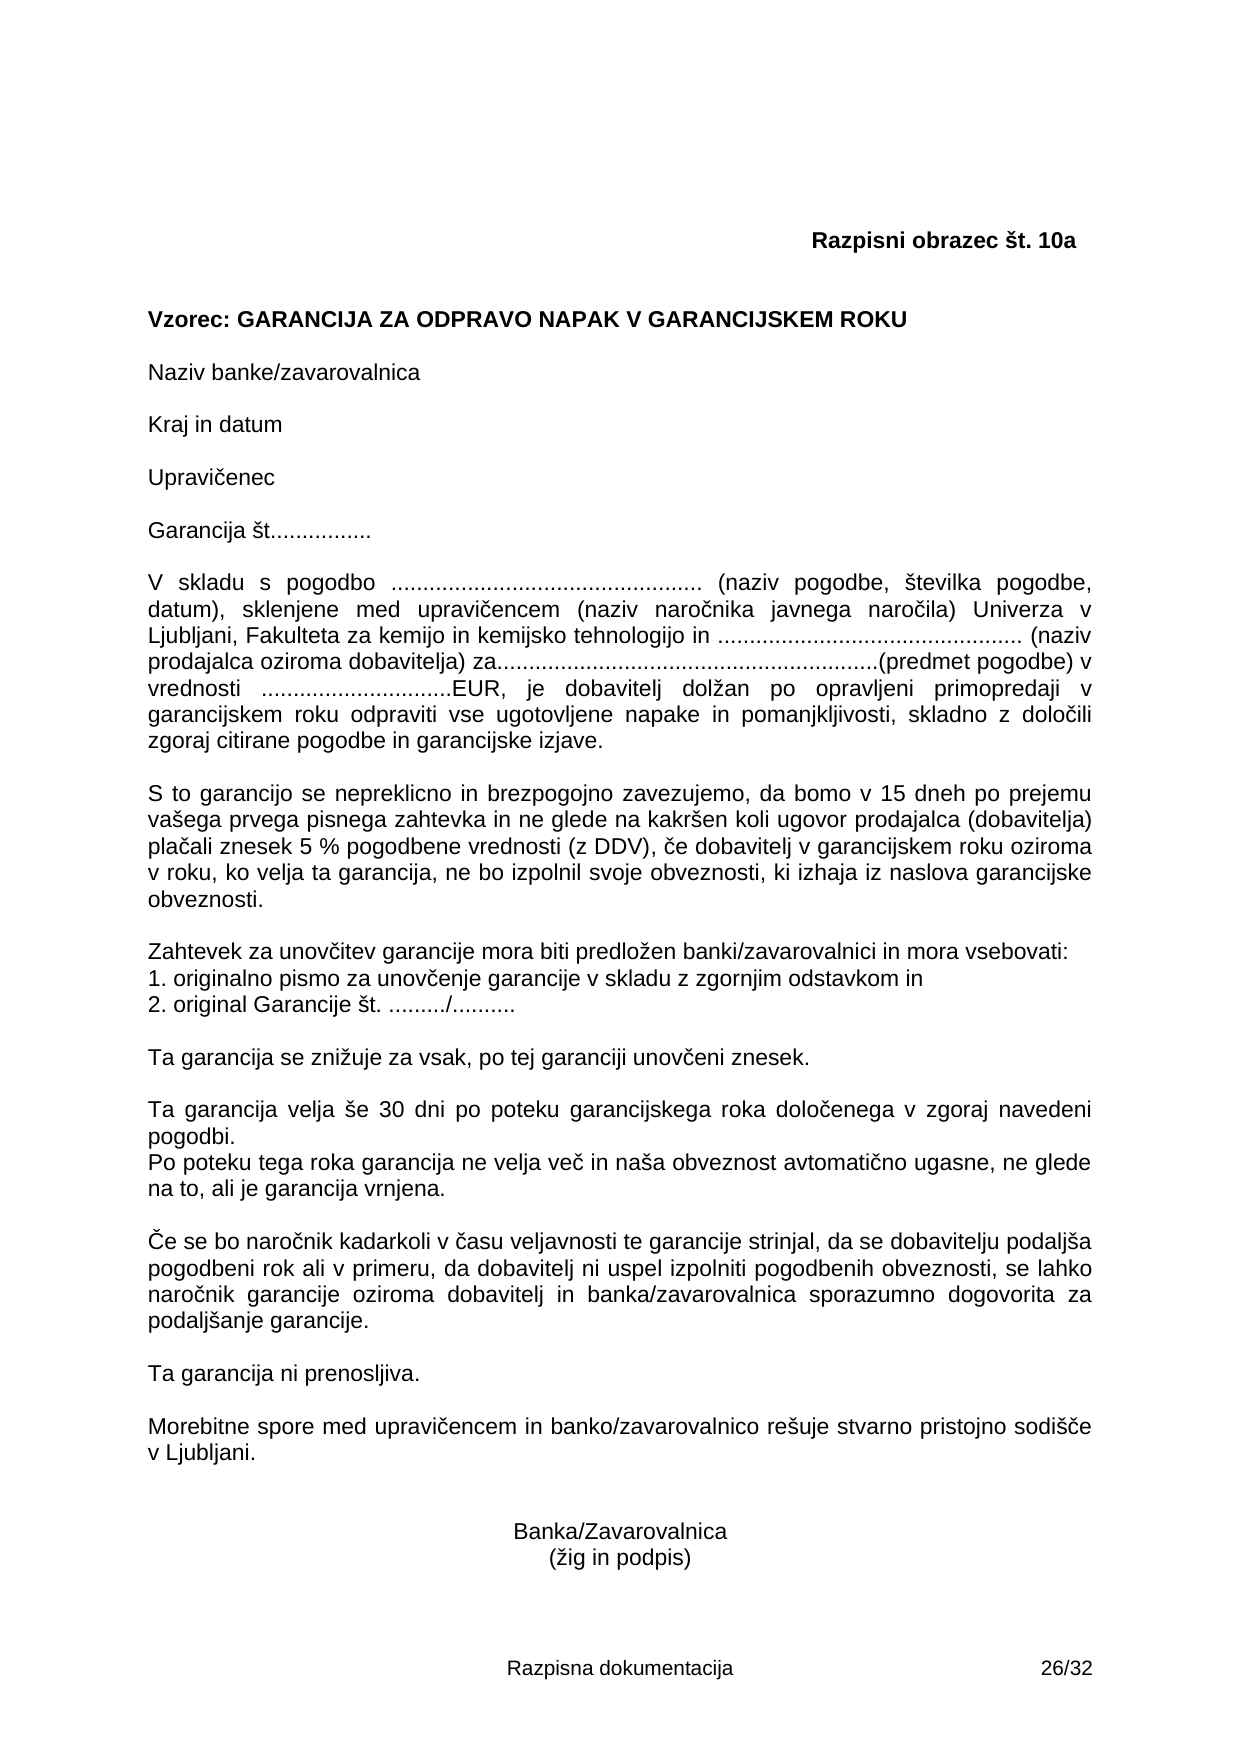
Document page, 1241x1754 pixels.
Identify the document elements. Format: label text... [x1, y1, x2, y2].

text Banka/Zavarovalnica [148, 1518, 1093, 1544]
text Zahtevek za unovčitev garancije mora biti predložen banki/zavarovalnici in mora vsebovati: [148, 938, 1093, 964]
text S to garancijo se nepreklicno in brezpogojno zavezujemo, da bomo v 15 dneh po prejemu vašega prvega pisnega zahtevka in ne glede na kakršen koli ugovor prodajalca (dobavitelja) plačali znesek 5 % pogodbene vrednosti (z DDV), če dobavitelj v garancijskem roku oziroma v roku, ko velja ta garancija, ne bo izpolnil svoje obveznosti, ki izhaja iz naslova garancijske obveznosti. [148, 780, 1093, 912]
text Vzorec: GARANCIJA ZA ODPRAVO NAPAK V GARANCIJSKEM ROKU [148, 306, 1093, 332]
text Naziv banke/zavarovalnica [148, 358, 1093, 385]
text Upravičenec [148, 464, 1093, 490]
text Razpisni obrazec št. 10a [811, 227, 1093, 253]
text 1. originalno pismo za unovčenje garancije v skladu z zgornjim odstavkom in [148, 964, 1093, 991]
text Morebitne spore med upravičencem in banko/zavarovalnico rešuje stvarno pristojno sodišče v Ljubljani. [148, 1413, 1093, 1465]
text Po poteku tega roka garancija ne velja več in naša obveznost avtomatično ugasne, ne glede na to, ali je garancija vrnjena. [148, 1149, 1093, 1202]
text V skladu s pogodbo ................................................. (naziv pogodbe, številka pogodbe, datum), sklenjene med upravičencem (naziv naročnika javnega naročila) Univerza v Ljubljani, Fakulteta za kemijo in kemijsko tehnologijo in ................................................ (naziv prodajalca oziroma dobavitelja) za............................................................(predmet pogodbe) v vrednosti ..............................EUR, je dobavitelj dolžan po opravljeni primopredaji v garancijskem roku odpraviti vse ugotovljene napake in pomanjkljivosti, skladno z določili zgoraj citirane pogodbe in garancijske izjave. [148, 569, 1093, 754]
text Kraj in datum [148, 411, 1093, 437]
text (žig in podpis) [148, 1544, 1093, 1571]
text Ta garancija se znižuje za vsak, po tej garanciji unovčeni znesek. [148, 1044, 1093, 1070]
text Če se bo naročnik kadarkoli v času veljavnosti te garancije strinjal, da se dobavitelju podaljša pogodbeni rok ali v primeru, da dobavitelj ni uspel izpolniti pogodbenih obveznosti, se lahko naročnik garancije oziroma dobavitelj in banka/zavarovalnica sporazumno dogovorita za podaljšanje garancije. [148, 1228, 1093, 1333]
text Ta garancija ni prenosljiva. [148, 1360, 1093, 1386]
text Ta garancija velja še 30 dni po poteku garancijskega roka določenega v zgoraj navedeni pogodbi. [148, 1096, 1093, 1149]
text 2. original Garancije št. ........./.......... [148, 991, 1093, 1017]
text Garancija št................ [148, 517, 1093, 543]
